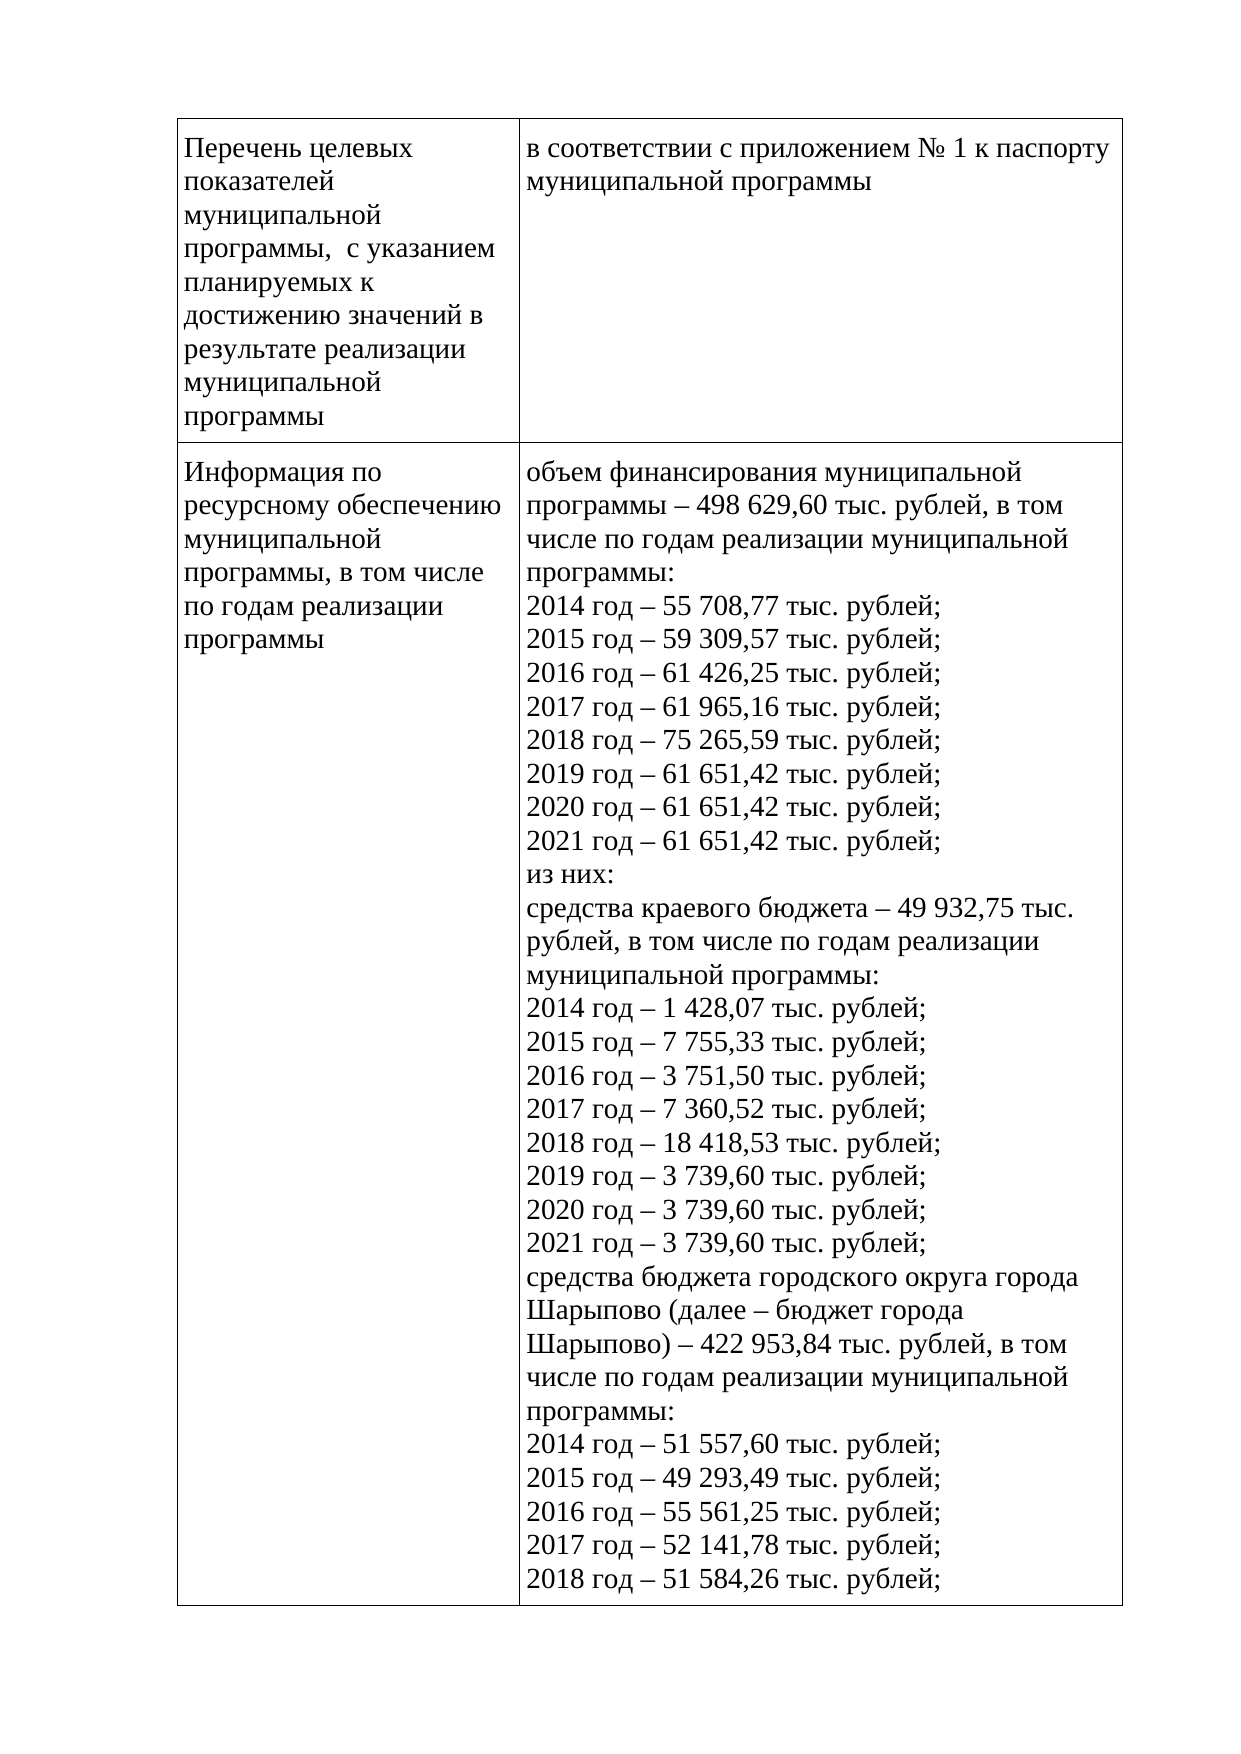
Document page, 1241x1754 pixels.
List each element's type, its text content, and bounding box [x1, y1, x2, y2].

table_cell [178, 443, 519, 1605]
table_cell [520, 443, 1122, 1605]
table_cell в соответствии с приложением № 1 к паспорту муниципальной программы [520, 119, 1122, 442]
table_cell Перечень целевых показателей муниципальной программы, с указанием планируемых к достижению значений в результате реализации муниципальной программы [178, 119, 519, 442]
